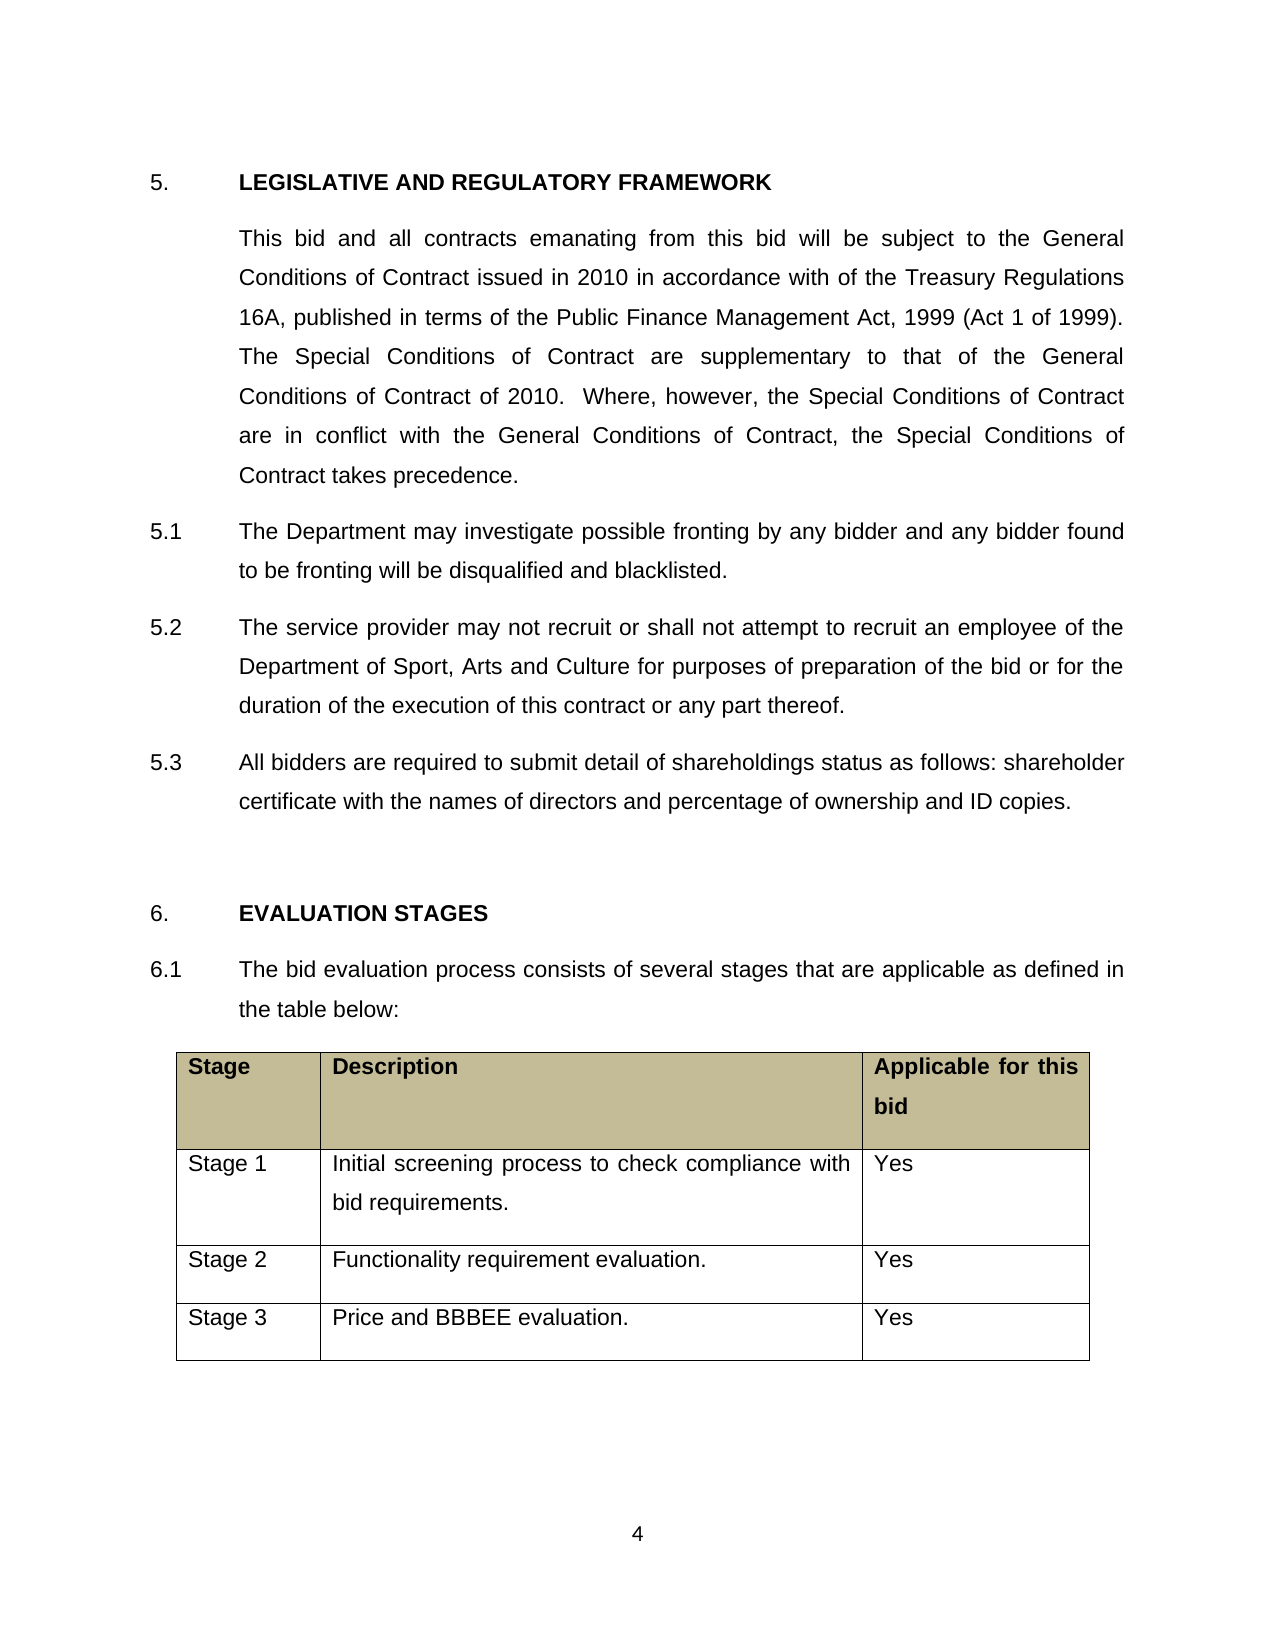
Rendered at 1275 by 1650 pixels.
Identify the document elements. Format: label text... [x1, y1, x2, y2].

text 5.1 The Department may investigate possible fronting by any bidder and any bidder found to be fronting will be disqualified and blacklisted. [150, 518, 1125, 584]
text 6.1 The bid evaluation process consists of several stages that are applicable as defined in the table below: [150, 956, 1125, 1022]
table_header Stage [177, 1053, 320, 1149]
table_cell Price and BBBEE evaluation. [321, 1304, 862, 1360]
text 5.3 All bidders are required to submit detail of shareholdings status as follows: shareholder certificate with the names of directors and percentage of ownership and ID copies. [150, 748, 1125, 814]
table_cell Initial screening process to check compliance with bid requirements. [321, 1150, 862, 1245]
table_cell Stage 2 [177, 1246, 320, 1303]
table_cell Stage 1 [177, 1150, 320, 1245]
table_header Applicable for this bid [863, 1053, 1089, 1149]
text 6. EVALUATION STAGES [150, 900, 1125, 927]
table_cell Yes [863, 1150, 1089, 1245]
text This bid and all contracts emanating from this bid will be subject to the General Conditions of Contract issued in 2010 in accordance with of the Treasury Regulations 16A, published in terms of the Public Finance Management Act, 1999 (Act 1 of 1999). The Special Conditions of Contract are supplementary to that of the General Conditions of Contract of 2010. Where, however, the Special Conditions of Contract are in conflict with the General Conditions of Contract, the Special Conditions of Contract takes precedence. [150, 225, 1125, 488]
table_cell Stage 3 [177, 1304, 320, 1360]
table_cell Yes [863, 1304, 1089, 1360]
table_header Description [321, 1053, 862, 1149]
table_cell Functionality requirement evaluation. [321, 1246, 862, 1303]
table_cell Yes [863, 1246, 1089, 1303]
text 5. LEGISLATIVE AND REGULATORY FRAMEWORK [150, 169, 1125, 195]
text 5.2 The service provider may not recruit or shall not attempt to recruit an employee of the Department of Sport, Arts and Culture for purposes of preparation of the bid or for the duration of the execution of this contract or any part thereof. [150, 613, 1125, 719]
